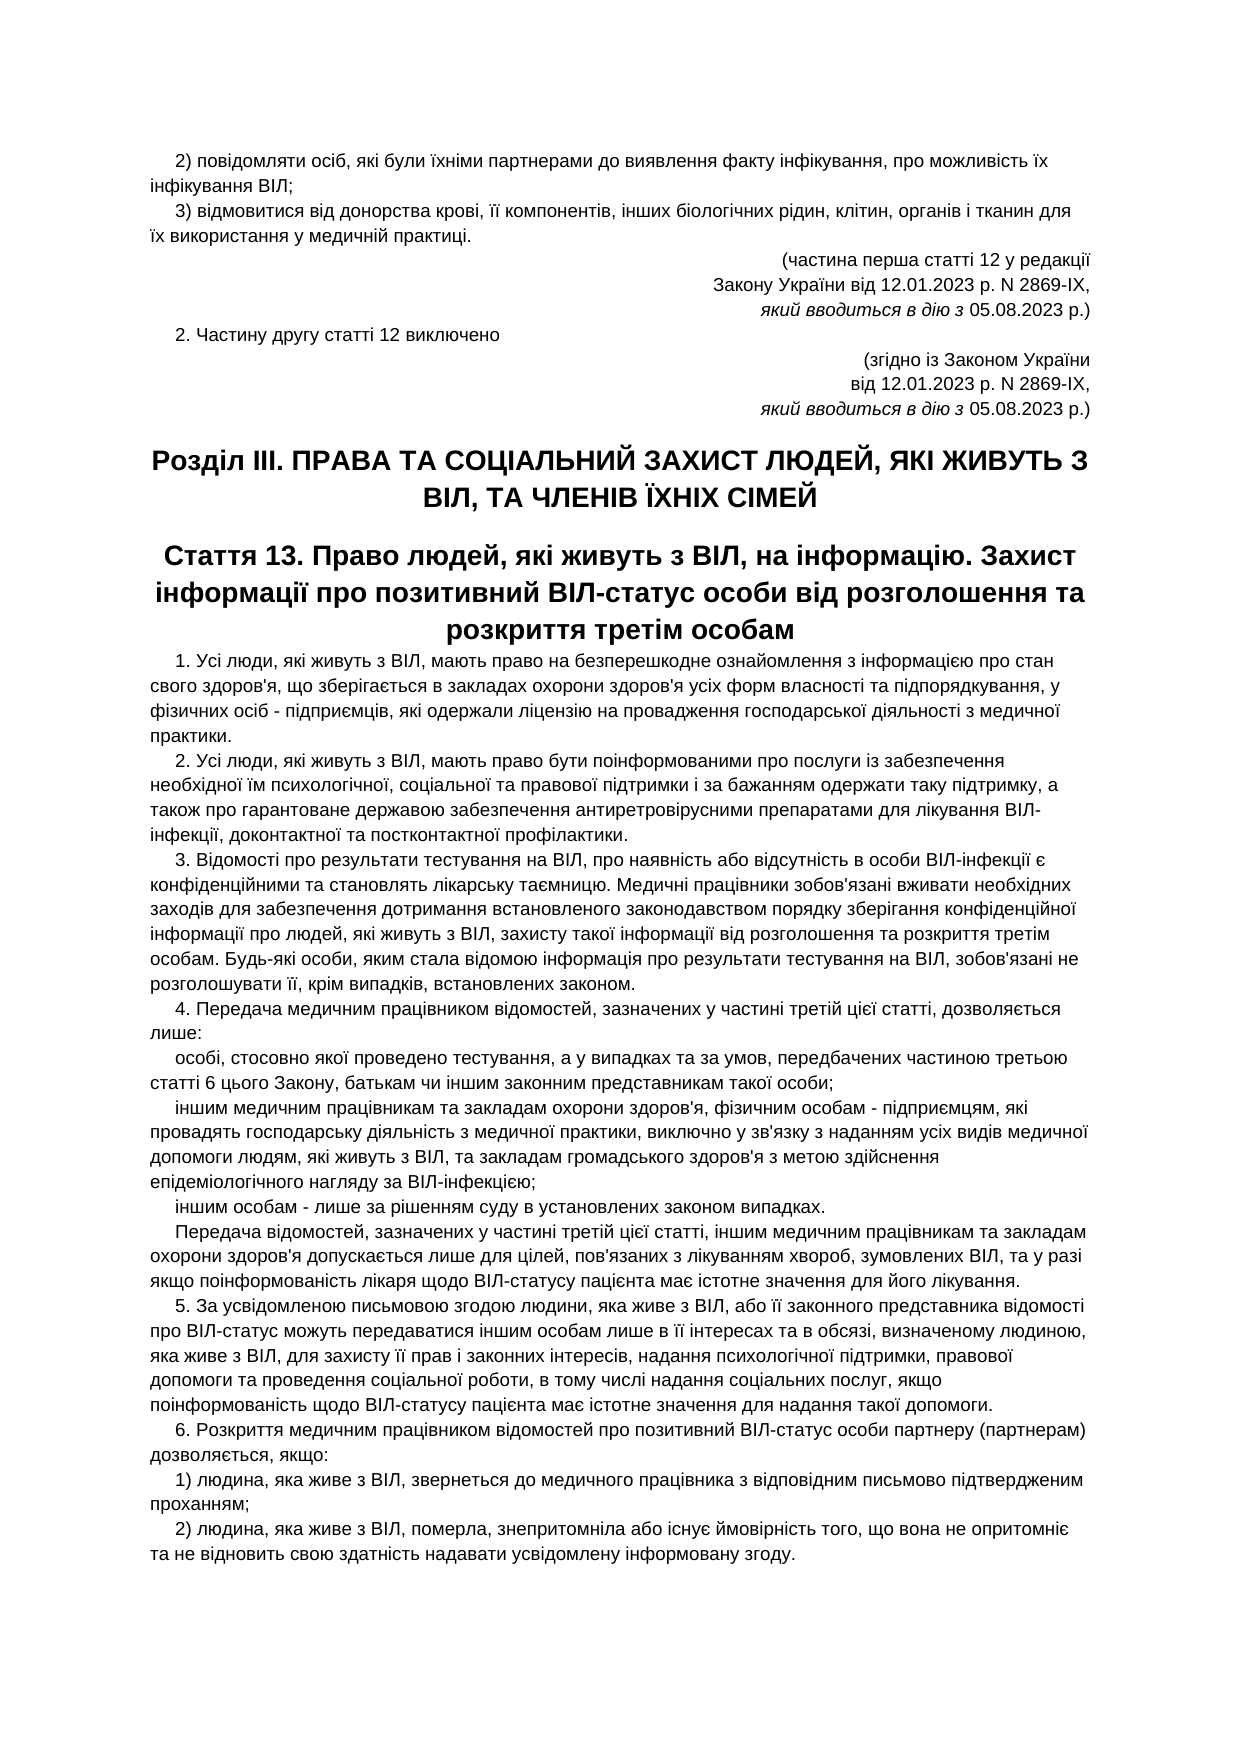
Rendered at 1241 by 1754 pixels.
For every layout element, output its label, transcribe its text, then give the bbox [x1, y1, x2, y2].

text 5. За усвідомленою письмовою згодою людини, яка живе з ВІЛ, або її законного представника відомості про ВІЛ-статус можуть передаватися іншим особам лише в її інтересах та в обсязі, визначеному людиною, яка живе з ВІЛ, для захисту її прав і законних інтересів, надання психологічної підтримки, правової допомоги та проведення соціальної роботи, в тому числі надання соціальних послуг, якщо поінформованість щодо ВІЛ-статусу пацієнта має істотне значення для надання такої допомоги. [150, 1295, 1090, 1416]
text 2. Частину другу статті 12 виключено [150, 323, 1090, 345]
text (частина перша статті 12 у редакції Закону України від 12.01.2023 р. N 2869-IX, який вводиться в дію з 05.08.2023 р.) [150, 249, 1090, 320]
text 3) відмовитися від донорства крові, її компонентів, інших біологічних рідин, клітин, органів і тканин для їх використання у медичній практиці. [150, 199, 1090, 246]
text 2) повідомляти осіб, які були їхніми партнерами до виявлення факту інфікування, про можливість їх інфікування ВІЛ; [150, 150, 1090, 196]
text особі, стосовно якої проведено тестування, а у випадках та за умов, передбачених частиною третьою статті 6 цього Закону, батькам чи іншим законним представникам такої особи; [150, 1047, 1090, 1093]
text Передача відомостей, зазначених у частині третій цієї статті, іншим медичним працівникам та закладам охорони здоров'я допускається лише для цілей, пов'язаних з лікуванням хвороб, зумовлених ВІЛ, та у разі якщо поінформованість лікаря щодо ВІЛ-статусу пацієнта має істотне значення для його лікування. [150, 1221, 1090, 1292]
text іншим особам - лише за рішенням суду в установлених законом випадках. [150, 1196, 1090, 1217]
text 4. Передача медичним працівником відомостей, зазначених у частині третій цієї статті, дозволяється лише: [150, 997, 1090, 1044]
text 3. Відомості про результати тестування на ВІЛ, про наявність або відсутність в особи ВІЛ-інфекції є конфіденційними та становлять лікарську таємницю. Медичні працівники зобов'язані вживати необхідних заходів для забезпечення дотримання встановленого законодавством порядку зберігання конфіденційної інформації про людей, які живуть з ВІЛ, захисту такої інформації від розголошення та розкриття третім особам. Будь-які особи, яким стала відомою інформація про результати тестування на ВІЛ, зобов'язані не розголошувати її, крім випадків, встановлених законом. [150, 849, 1090, 994]
text 2. Усі люди, які живуть з ВІЛ, мають право бути поінформованими про послуги із забезпечення необхідної їм психологічної, соціальної та правової підтримки і за бажанням одержати таку підтримку, а також про гарантоване державою забезпечення антиретровірусними препаратами для лікування ВІЛ-інфекції, доконтактної та постконтактної профілактики. [150, 749, 1090, 845]
text (згідно із Законом України від 12.01.2023 р. N 2869-IX, який вводиться в дію з 05.08.2023 р.) [150, 348, 1090, 419]
text іншим медичним працівникам та закладам охорони здоров'я, фізичним особам - підприємцям, які провадять господарську діяльність з медичної практики, виключно у зв'язку з наданням усіх видів медичної допомоги людям, які живуть з ВІЛ, та закладам громадського здоров'я з метою здійснення епідеміологічного нагляду за ВІЛ-інфекцією; [150, 1097, 1090, 1192]
text 2) людина, яка живе з ВІЛ, померла, знепритомніла або існує ймовірність того, що вона не опритомніє та не відновить свою здатність надавати усвідомлену інформовану згоду. [150, 1518, 1090, 1564]
text 1) людина, яка живе з ВІЛ, звернеться до медичного працівника з відповідним письмово підтвердженим проханням; [150, 1468, 1090, 1515]
text 6. Розкриття медичним працівником відомостей про позитивний ВІЛ-статус особи партнеру (партнерам) дозволяється, якщо: [150, 1419, 1090, 1465]
subtitle Стаття 13. Право людей, які живуть з ВІЛ, на інформацію. Захист інформації про позитивний ВІЛ-статус особи від розголошення та розкриття третім особам [150, 539, 1090, 646]
subtitle Розділ III. ПРАВА ТА СОЦІАЛЬНИЙ ЗАХИСТ ЛЮДЕЙ, ЯКІ ЖИВУТЬ З ВІЛ, ТА ЧЛЕНІВ ЇХНІХ СІМЕЙ [150, 443, 1090, 513]
text 1. Усі люди, які живуть з ВІЛ, мають право на безперешкодне ознайомлення з інформацією про стан свого здоров'я, що зберігається в закладах охорони здоров'я усіх форм власності та підпорядкування, у фізичних осіб - підприємців, які одержали ліцензію на провадження господарської діяльності з медичної практики. [150, 650, 1090, 746]
